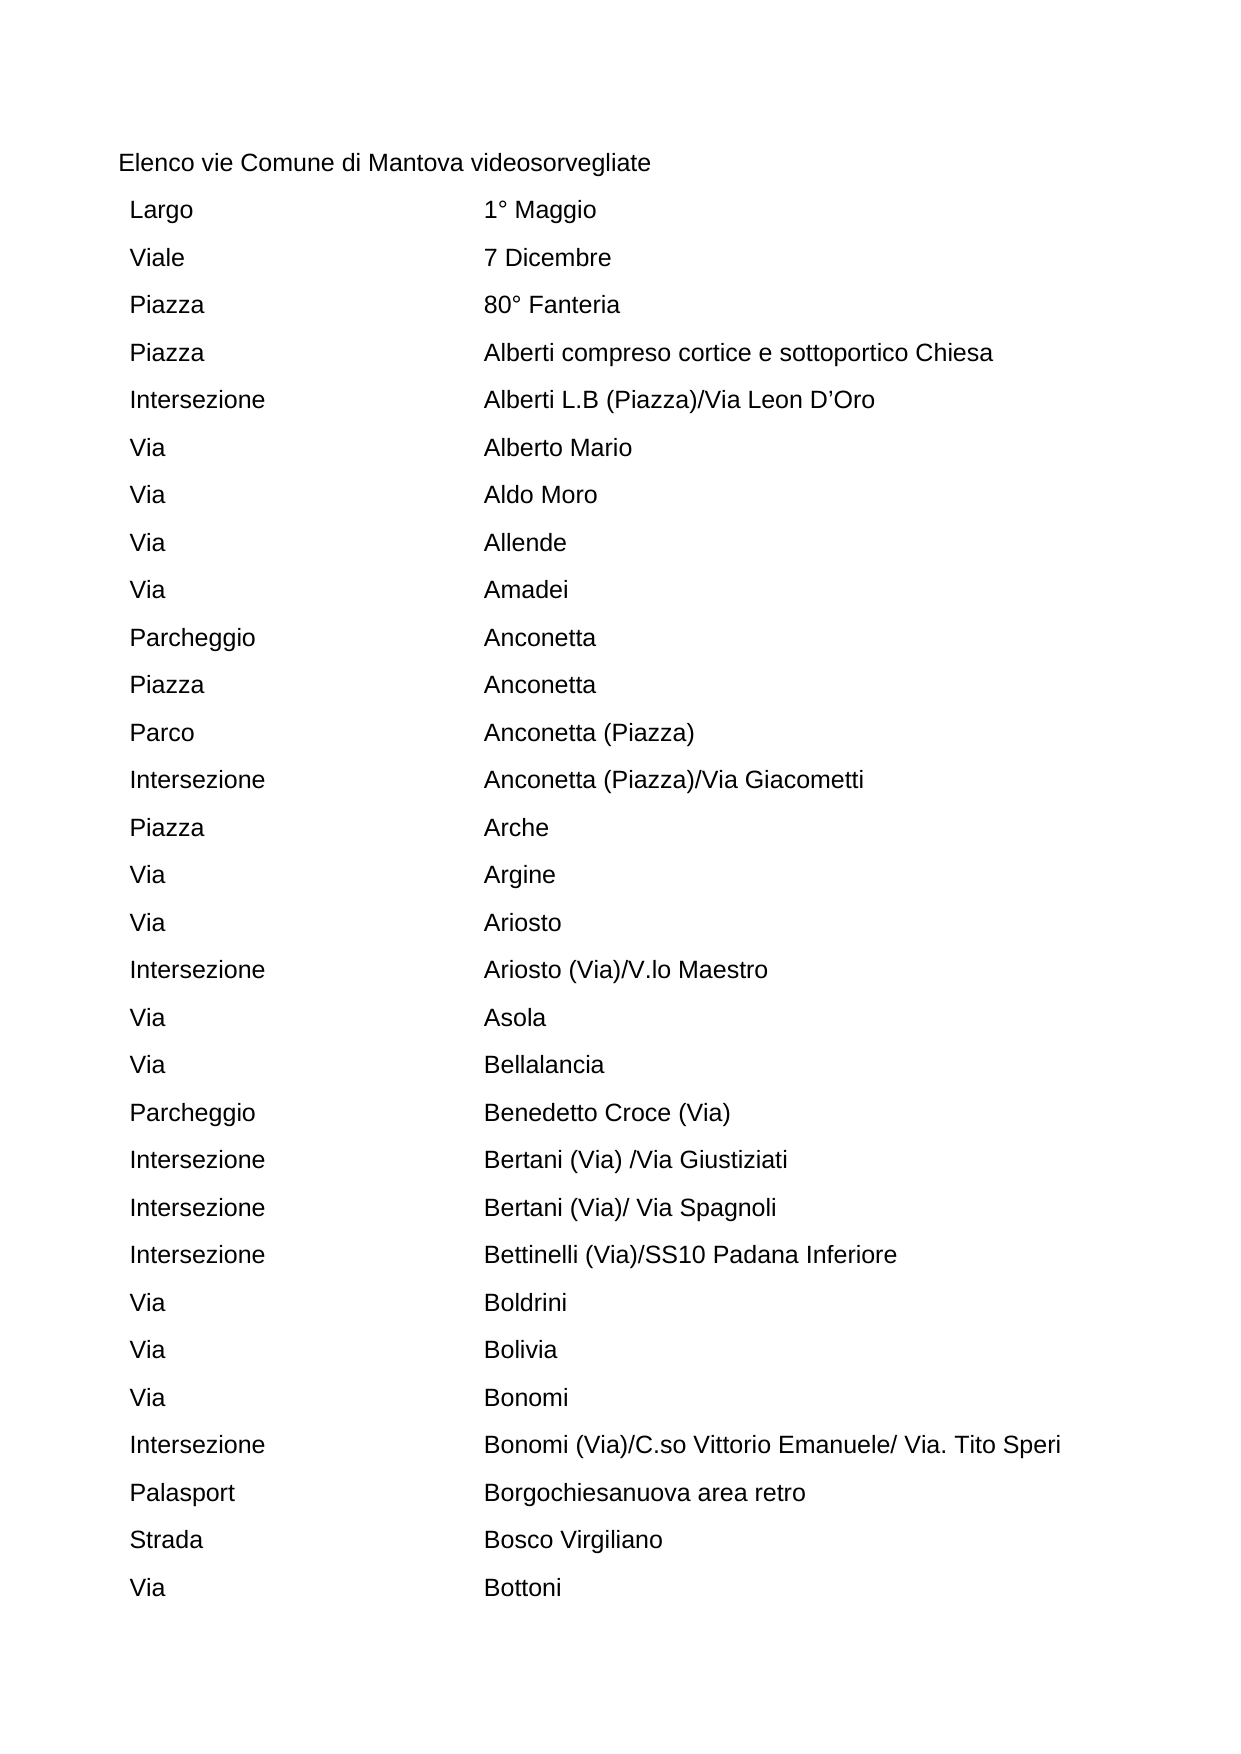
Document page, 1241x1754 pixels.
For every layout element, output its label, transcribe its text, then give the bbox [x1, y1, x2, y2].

table_cell Intersezione [118, 385, 472, 433]
table_header Largo [118, 195, 472, 243]
table_cell Parcheggio [118, 1098, 472, 1145]
table_cell Borgochiesanuova area retro [473, 1478, 1078, 1525]
table_cell Bertani (Via)/ Via Spagnoli [473, 1193, 1078, 1240]
table_cell Alberti L.B (Piazza)/Via Leon D’Oro [473, 385, 1078, 433]
table_cell Asola [473, 1003, 1078, 1050]
table_cell Ariosto [473, 908, 1078, 955]
table_cell Intersezione [118, 1430, 472, 1478]
table_cell Intersezione [118, 1240, 472, 1288]
table_cell Intersezione [118, 765, 472, 813]
table_cell Parcheggio [118, 623, 472, 670]
table_cell Anconetta (Piazza) [473, 718, 1078, 765]
table_cell Via [118, 528, 472, 575]
table_cell Argine [473, 860, 1078, 908]
table_cell Via [118, 1288, 472, 1335]
table_cell Arche [473, 813, 1078, 860]
text Elenco vie Comune di Mantova videosorvegliate [118, 148, 1122, 176]
table_cell Via [118, 860, 472, 908]
table_cell Anconetta (Piazza)/Via Giacometti [473, 765, 1078, 813]
table_cell Via [118, 480, 472, 528]
table_cell Piazza [118, 813, 472, 860]
table_cell Intersezione [118, 1145, 472, 1193]
table_cell Anconetta [473, 623, 1078, 670]
table_cell Piazza [118, 338, 472, 385]
table_cell Palasport [118, 1478, 472, 1525]
table_header 1° Maggio [473, 195, 1078, 243]
table_cell Alberti compreso cortice e sottoportico Chiesa [473, 338, 1078, 385]
table_cell Bosco Virgiliano [473, 1525, 1078, 1573]
table_cell Bettinelli (Via)/SS10 Padana Inferiore [473, 1240, 1078, 1288]
table_cell Bertani (Via) /Via Giustiziati [473, 1145, 1078, 1193]
table_cell Viale [118, 243, 472, 290]
table_cell Benedetto Croce (Via) [473, 1098, 1078, 1145]
table_cell Bellalancia [473, 1050, 1078, 1098]
table_cell Amadei [473, 575, 1078, 623]
table_cell Via [118, 575, 472, 623]
table_cell Via [118, 1573, 472, 1620]
table_cell Anconetta [473, 670, 1078, 718]
table_cell Piazza [118, 290, 472, 338]
table_cell 80° Fanteria [473, 290, 1078, 338]
table_cell Bolivia [473, 1335, 1078, 1383]
table_cell Boldrini [473, 1288, 1078, 1335]
table_cell 7 Dicembre [473, 243, 1078, 290]
table_cell Aldo Moro [473, 480, 1078, 528]
table_cell Via [118, 433, 472, 480]
table_cell Alberto Mario [473, 433, 1078, 480]
table_cell Ariosto (Via)/V.lo Maestro [473, 955, 1078, 1003]
table_cell Allende [473, 528, 1078, 575]
table_cell Via [118, 908, 472, 955]
table_cell Via [118, 1335, 472, 1383]
table_cell Bonomi (Via)/C.so Vittorio Emanuele/ Via. Tito Speri [473, 1430, 1078, 1478]
table_cell Piazza [118, 670, 472, 718]
table_cell Via [118, 1050, 472, 1098]
table_cell Intersezione [118, 1193, 472, 1240]
table_cell Via [118, 1003, 472, 1050]
table_cell Bottoni [473, 1573, 1078, 1620]
table_cell Intersezione [118, 955, 472, 1003]
table_cell Parco [118, 718, 472, 765]
table_cell Strada [118, 1525, 472, 1573]
table_cell Via [118, 1383, 472, 1430]
table_cell Bonomi [473, 1383, 1078, 1430]
